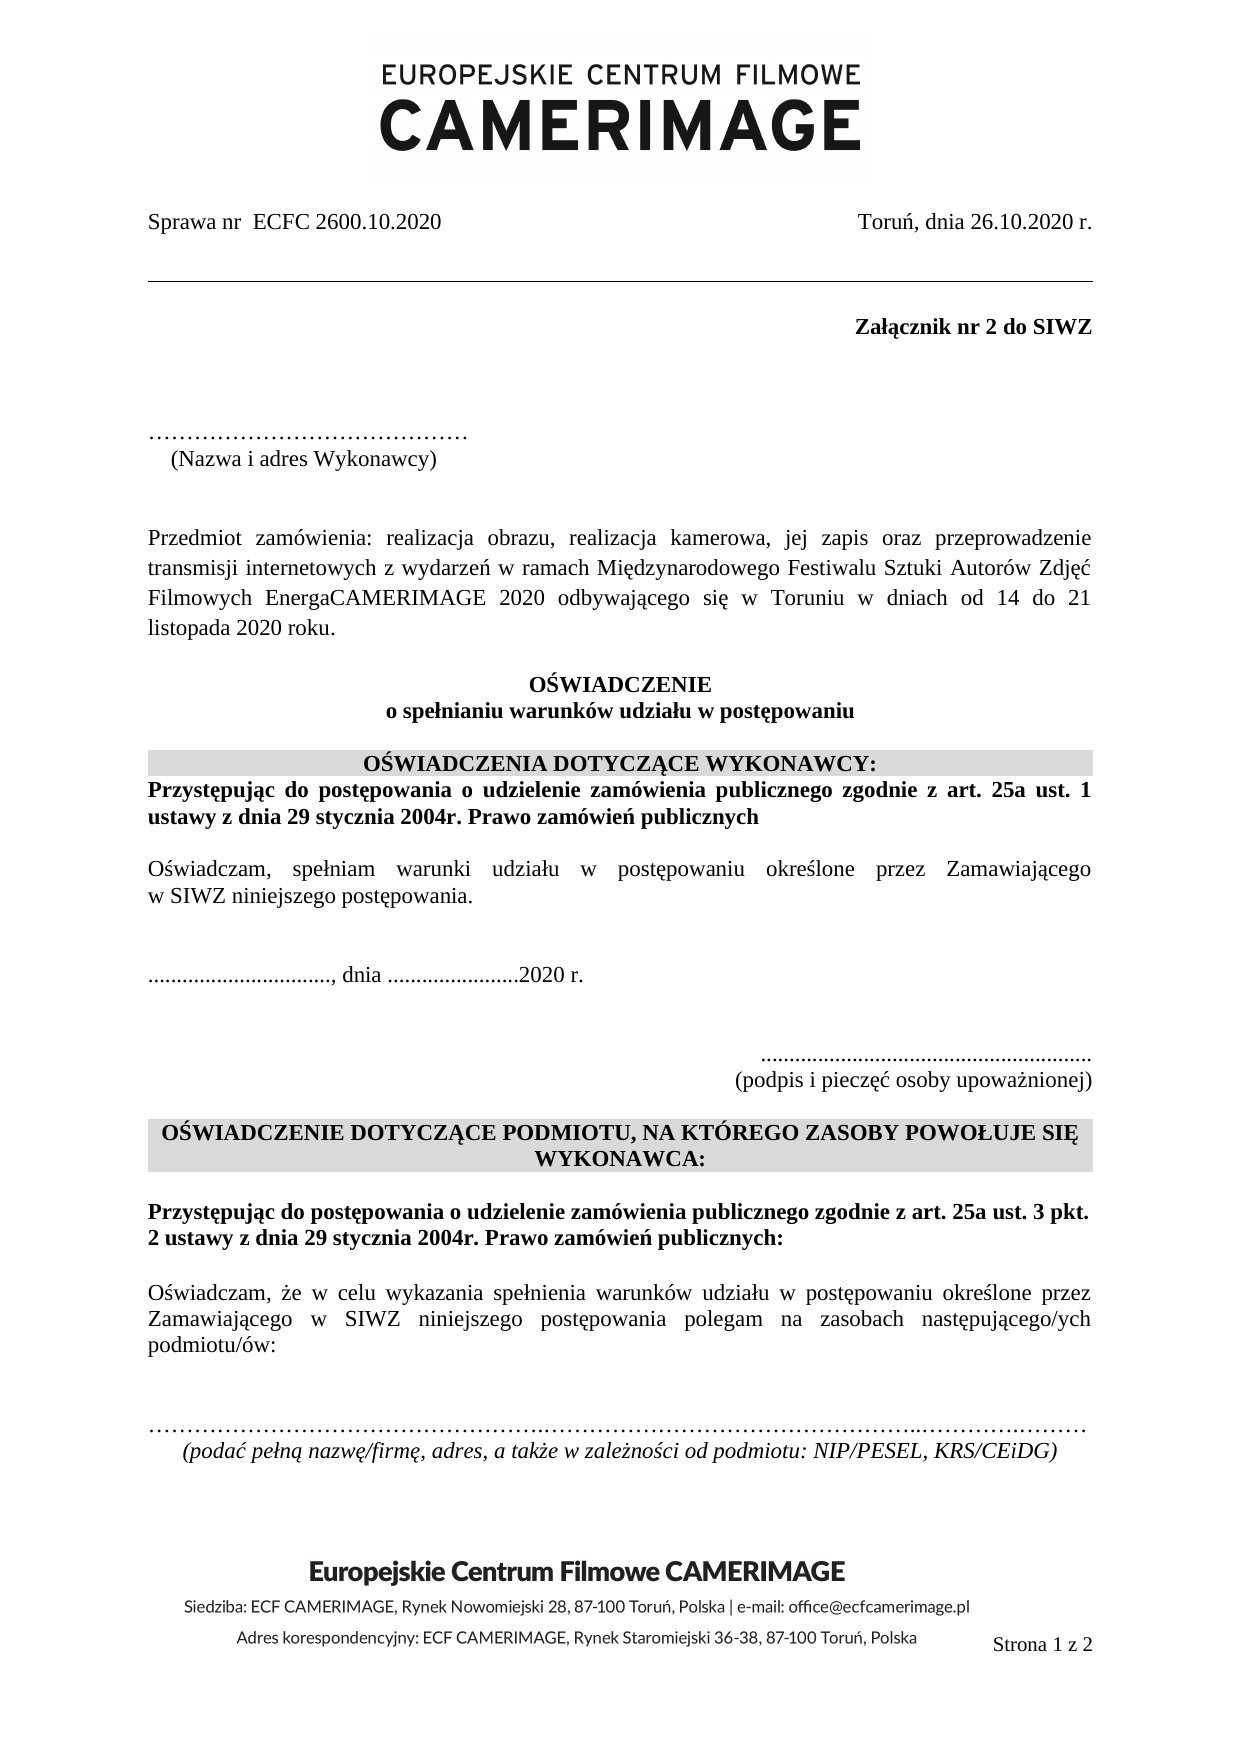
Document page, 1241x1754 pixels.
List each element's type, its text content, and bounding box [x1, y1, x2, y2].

text OŚWIADCZENIA DOTYCZĄCE WYKONAWCY: [148, 750, 1093, 776]
text OŚWIADCZENIE DOTYCZĄCE PODMIOTU, NA KTÓREGO ZASOBY POWOŁUJE SIĘ WYKONAWCA: [148, 1119, 1093, 1172]
picture [372, 29, 868, 184]
text Przystępując do postępowania o udzielenie zamówienia publicznego zgodnie z art. 25a ust. 3 pkt. 2 ustawy z dnia 29 stycznia 2004r. Prawo zamówień publicznych: [148, 1198, 1093, 1251]
text Oświadczam, spełniam warunki udziału w postępowaniu określone przez Zamawiającego w SIWZ niniejszego postępowania. [148, 856, 1093, 908]
text Przedmiot zamówienia: realizacja obrazu, realizacja kamerowa, jej zapis oraz przeprowadzenie transmisji internetowych z wydarzeń w ramach Międzynarodowego Festiwalu Sztuki Autorów Zdjęć Filmowych EnergaCAMERIMAGE 2020 odbywającego się w Toruniu w dniach od 14 do 21 listopada 2020 roku. [148, 524, 1093, 641]
text Oświadczam, że w celu wykazania spełnienia warunków udziału w postępowaniu określone przez Zamawiającego w SIWZ niniejszego postępowania polegam na zasobach następującego/ych podmiotu/ów: [148, 1279, 1093, 1358]
text .......................................................... [148, 1040, 1093, 1066]
text Załącznik nr 2 do SIWZ [148, 313, 1093, 339]
text Przystępując do postępowania o udzielenie zamówienia publicznego zgodnie z art. 25a ust. 1 ustawy z dnia 29 stycznia 2004r. Prawo zamówień publicznych [148, 776, 1093, 829]
text OŚWIADCZENIE [148, 671, 1093, 697]
text …………………………………… [148, 418, 1093, 445]
text o spełnianiu warunków udziału w postępowaniu [148, 697, 1093, 724]
text ................................, dnia .......................2020 r. [148, 961, 1093, 987]
text (podpis i pieczęć osoby upoważnionej) [148, 1066, 1093, 1093]
text (Nazwa i adres Wykonawcy) [148, 445, 1093, 471]
text …………………………………………….…………………………………………..………….……… [148, 1411, 1093, 1437]
picture [170, 1545, 993, 1651]
text (podać pełną nazwę/firmę, adres, a także w zależności od podmiotu: NIP/PESEL, KRS/CEiDG) [148, 1437, 1093, 1463]
text Sprawa nr ECFC 2600.10.2020 Toruń, dnia 26.10.2020 r. [148, 208, 1093, 235]
